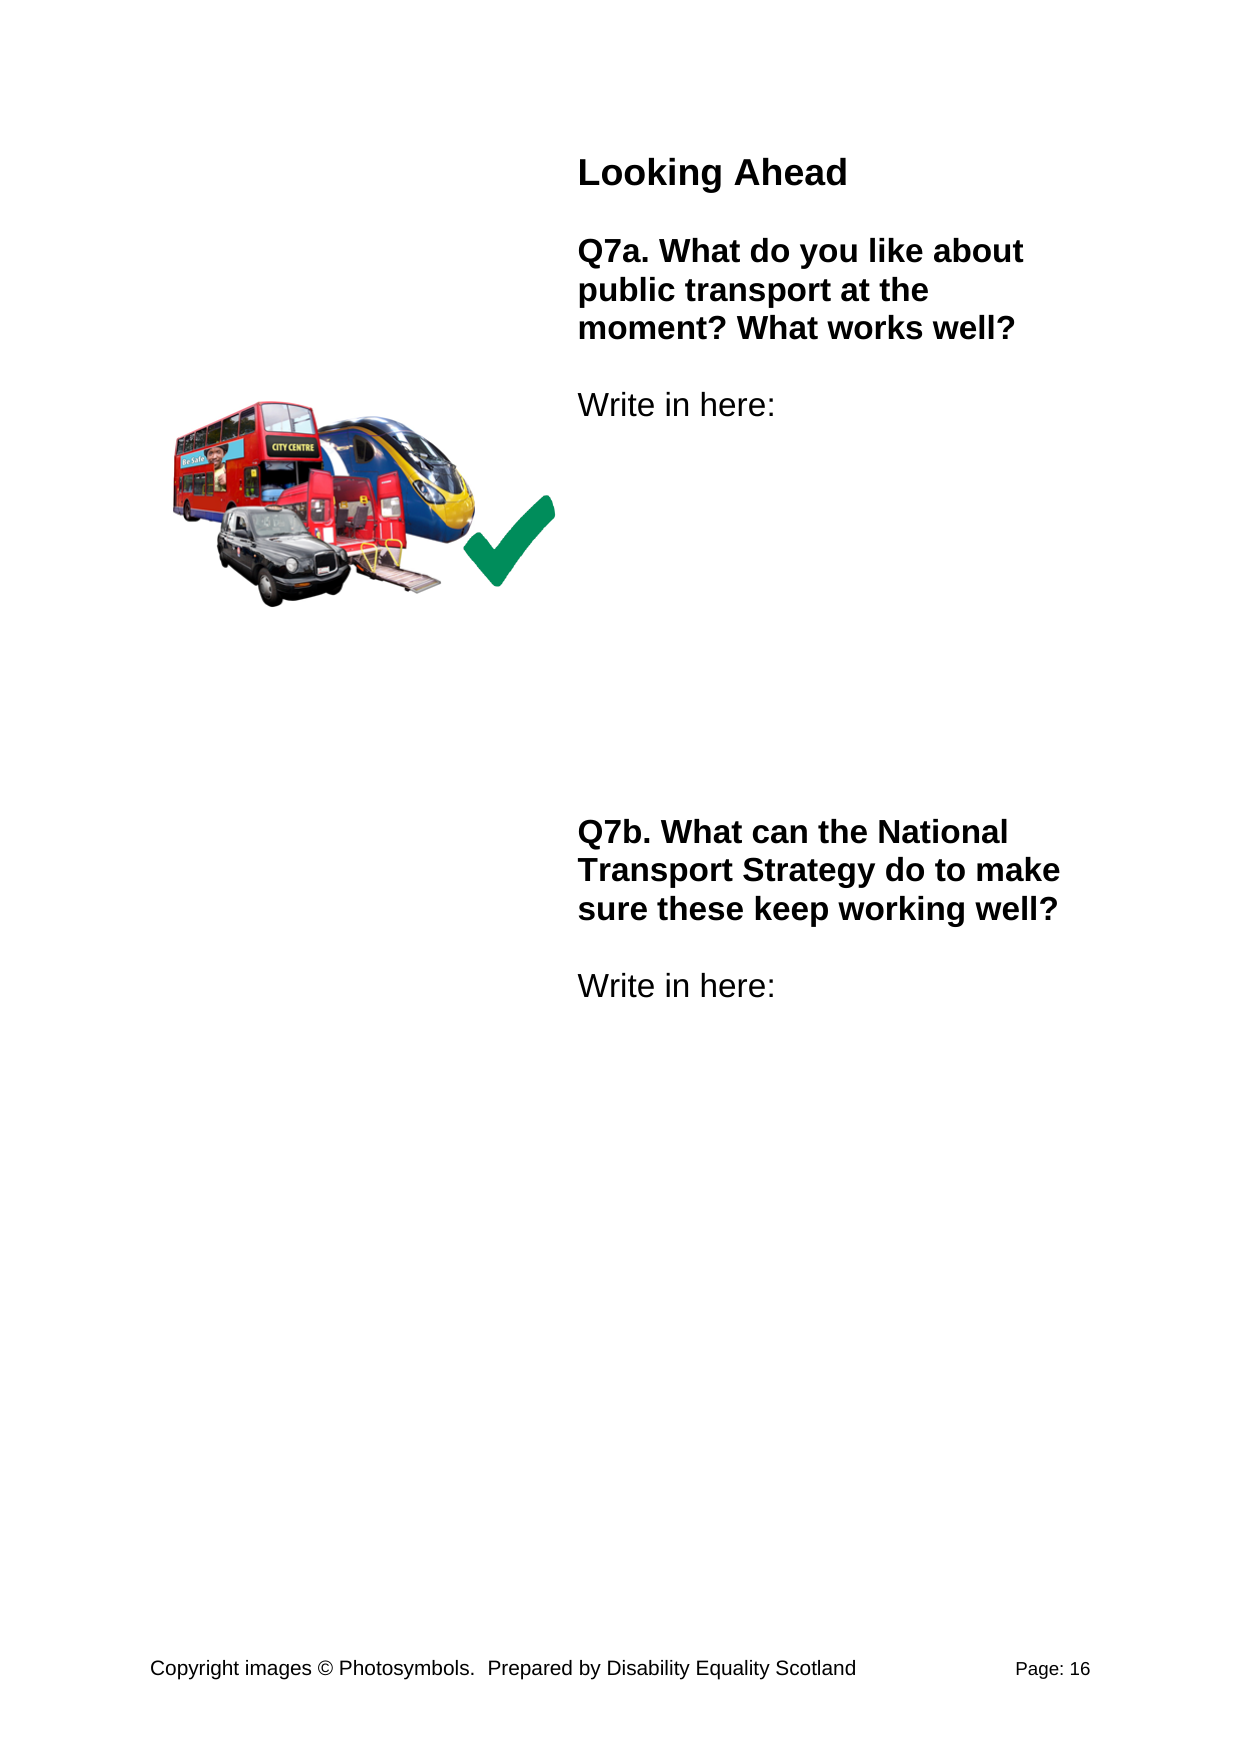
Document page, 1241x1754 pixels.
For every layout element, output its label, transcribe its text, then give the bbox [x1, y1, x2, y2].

picture [173, 401, 557, 608]
table_header Looking Ahead Q7a. What do you like about public transport at the moment? What works well? Write in here: [566, 150, 1090, 769]
table_cell Q7b. What can the National Transport Strategy do to make sure these keep working well? Write in here: [566, 769, 1090, 1239]
table_header [150, 150, 566, 1239]
